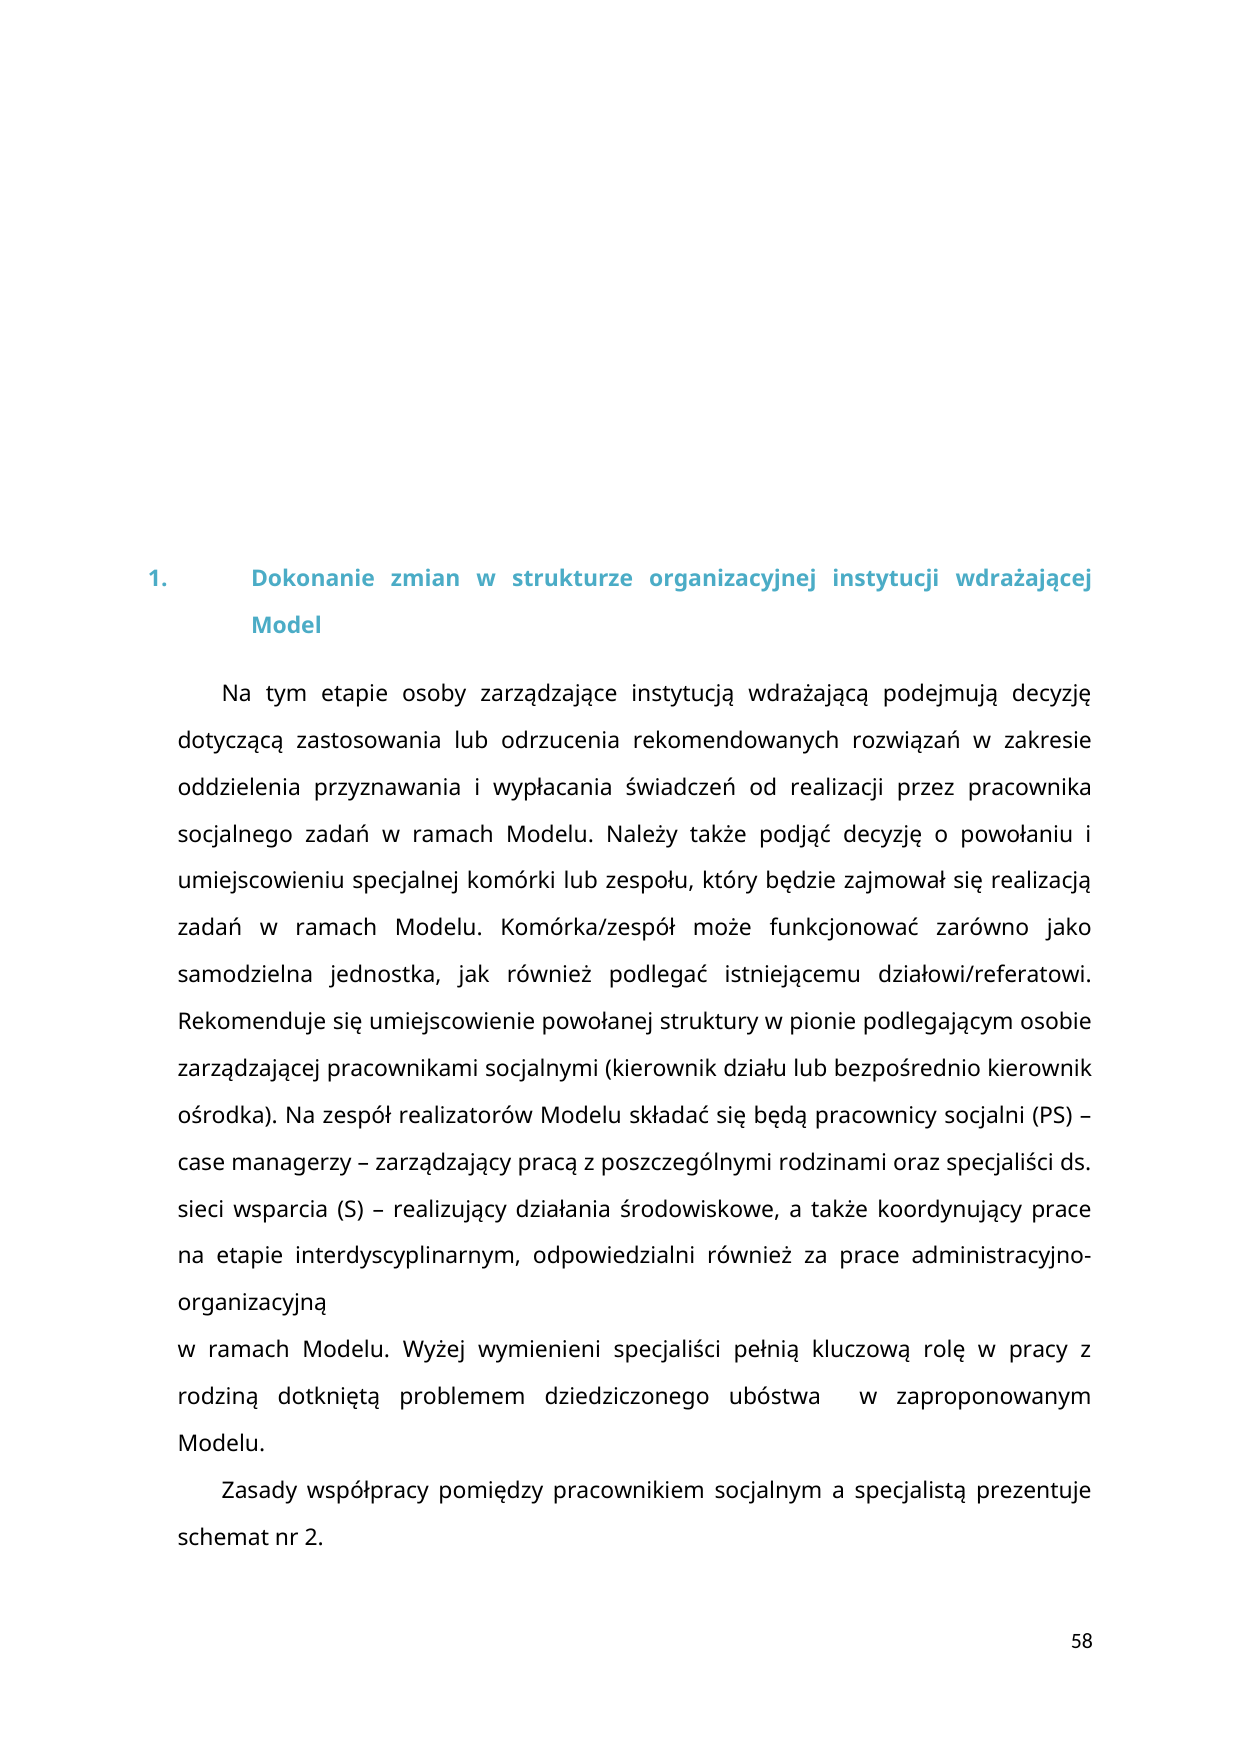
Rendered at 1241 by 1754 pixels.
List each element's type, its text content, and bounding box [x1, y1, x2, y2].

list Dokonanie zmian w strukturze organizacyjnej instytucji wdrażającej Model [148, 562, 1093, 640]
text Na tym etapie osoby zarządzające instytucją wdrażającą podejmują decyzję dotyczącą zastosowania lub odrzucenia rekomendowanych rozwiązań w zakresie oddzielenia przyznawania i wypłacania świadczeń od realizacji przez pracownika socjalnego zadań w ramach Modelu. Należy także podjąć decyzję o powołaniu i umiejscowieniu specjalnej komórki lub zespołu, który będzie zajmował się realizacją zadań w ramach Modelu. Komórka/zespół może funkcjonować zarówno jako samodzielna jednostka, jak również podlegać istniejącemu działowi/referatowi. Rekomenduje się umiejscowienie powołanej struktury w pionie podlegającym osobie zarządzającej pracownikami socjalnymi (kierownik działu lub bezpośrednio kierownik ośrodka). Na zespół realizatorów Modelu składać się będą pracownicy socjalni (PS) – case managerzy – zarządzający pracą z poszczególnymi rodzinami oraz specjaliści ds. sieci wsparcia (S) – realizujący działania środowiskowe, a także koordynujący prace na etapie interdyscyplinarnym, odpowiedzialni również za prace administracyjno-organizacyjną w ramach Modelu. Wyżej wymienieni specjaliści pełnią kluczową rolę w pracy z rodziną dotkniętą problemem dziedziczonego ubóstwa w zaproponowanym Modelu. [177, 677, 1093, 1458]
text Zasady współpracy pomiędzy pracownikiem socjalnym a specjalistą prezentuje schemat nr 2. [177, 1474, 1093, 1552]
